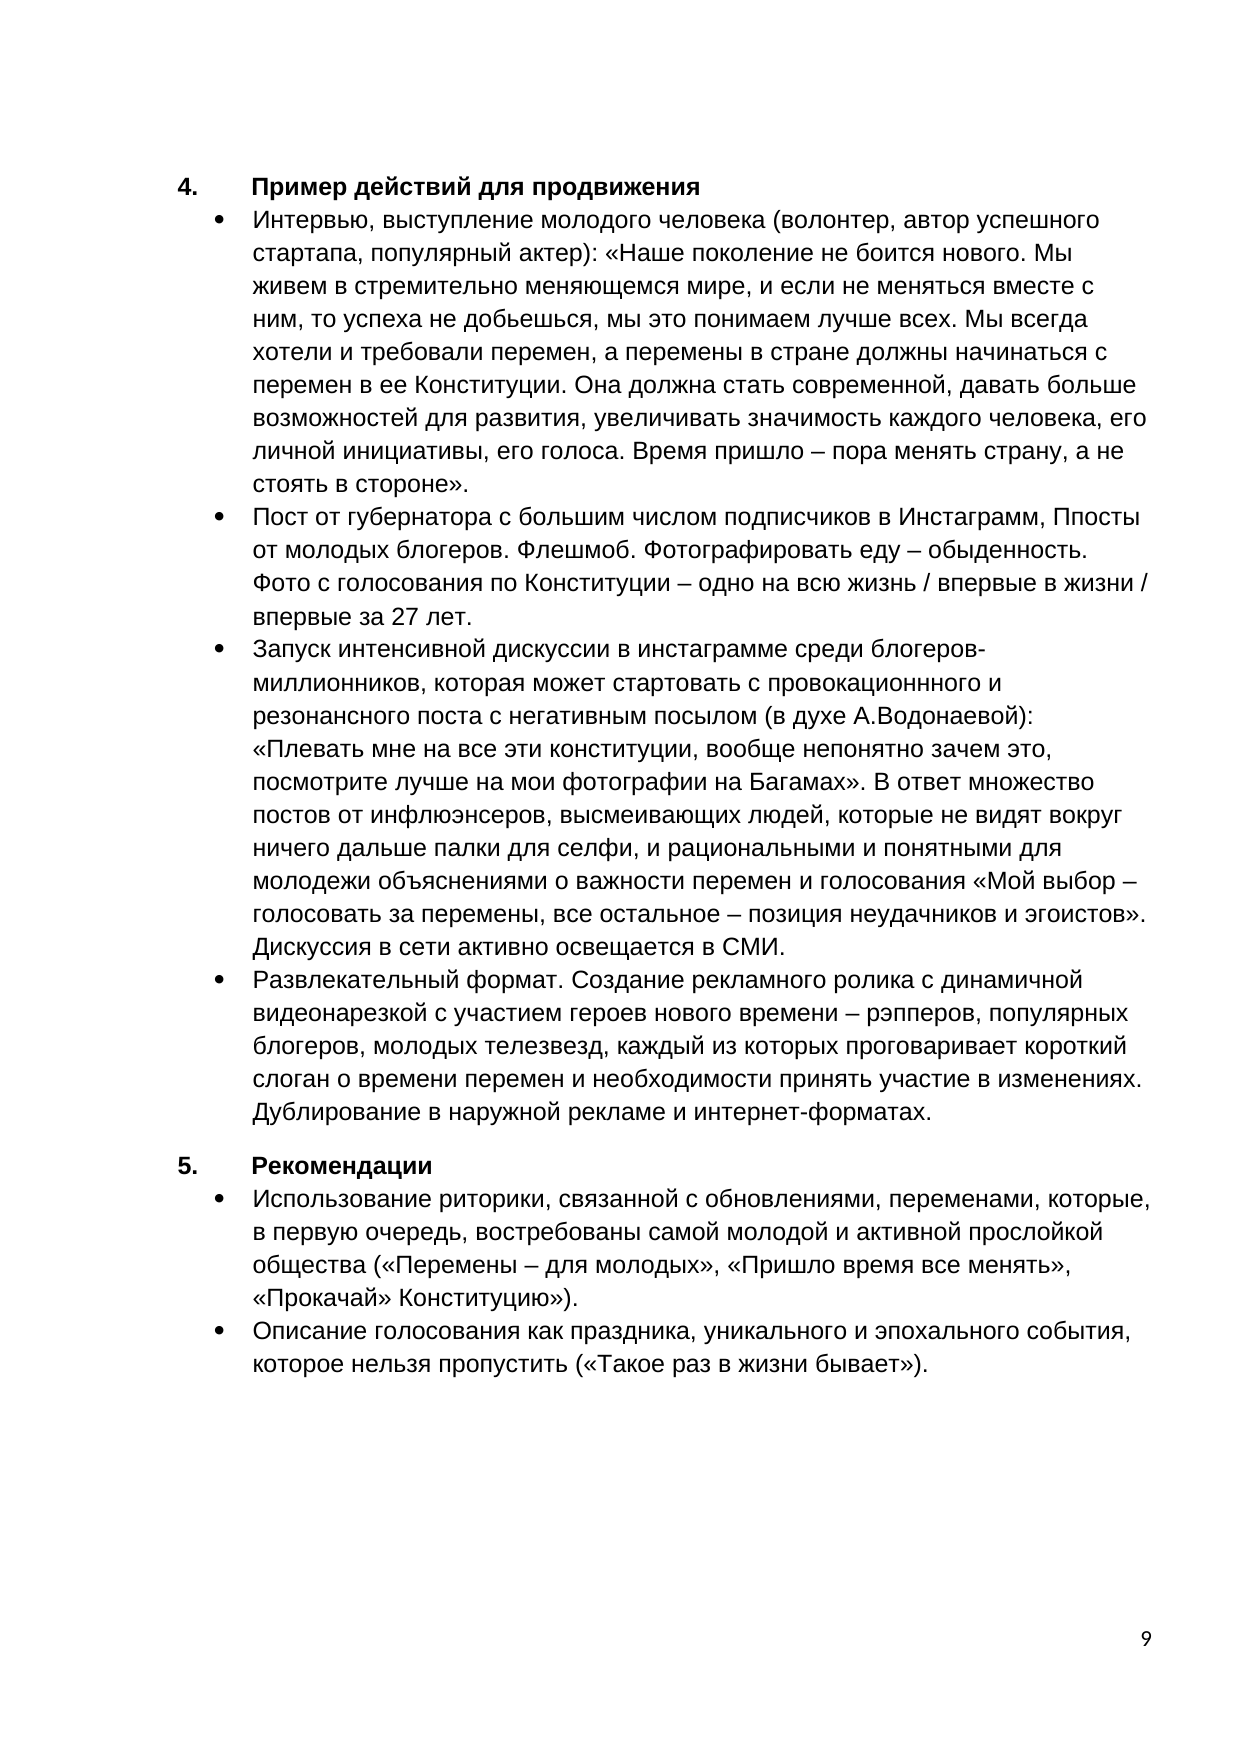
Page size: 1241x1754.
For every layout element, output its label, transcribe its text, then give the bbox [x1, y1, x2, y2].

list Описание голосования как праздника, уникального и эпохального события, которое нельзя пропустить («Такое раз в жизни бывает»). [215, 1316, 1152, 1378]
list Запуск интенсивной дискуссии в инстаграмме среди блогеров-миллионников, которая может стартовать с провокационнного и резонансного поста с негативным посылом (в духе А.Водонаевой): «Плевать мне на все эти конституции, вообще непонятно зачем это, посмотрите лучше на мои фотографии на Багамах». В ответ множество постов от инфлюэнсеров, высмеивающих людей, которые не видят вокруг ничего дальше палки для селфи, и рациональными и понятными для молодежи объяснениями о важности перемен и голосования «Мой выбор – голосовать за перемены, все остальное – позиция неудачников и эгоистов». Дискуссия в сети активно освещается в СМИ. [215, 634, 1152, 961]
text 4. Пример действий для продвижения [177, 172, 1152, 201]
list Развлекательный формат. Создание рекламного ролика с динамичной видеонарезкой с участием героев нового времени – рэпперов, популярных блогеров, молодых телезвезд, каждый из которых проговаривает короткий слоган о времени перемен и необходимости принять участие в изменениях. Дублирование в наружной рекламе и интернет-форматах. [215, 965, 1152, 1126]
text 5. Рекомендации [177, 1151, 1152, 1179]
list Использование риторики, связанной с обновлениями, переменами, которые, в первую очередь, востребованы самой молодой и активной прослойкой общества («Перемены – для молодых», «Пришло время все менять», «Прокачай» Конституцию»). [215, 1184, 1152, 1312]
list Пост от губернатора с большим числом подписчиков в Инстаграмм, Ппосты от молодых блогеров. Флешмоб. Фотографировать еду – обыденность. Фото с голосования по Конституции – одно на всю жизнь / впервые в жизни / впервые за 27 лет. [215, 502, 1152, 630]
list Интервью, выступление молодого человека (волонтер, автор успешного стартапа, популярный актер): «Наше поколение не боится нового. Мы живем в стремительно меняющемся мире, и если не меняться вместе с ним, то успеха не добьешься, мы это понимаем лучше всех. Мы всегда хотели и требовали перемен, а перемены в стране должны начинаться с перемен в ее Конституции. Она должна стать современной, давать больше возможностей для развития, увеличивать значимость каждого человека, его личной инициативы, его голоса. Время пришло – пора менять страну, а не стоять в стороне». [215, 205, 1152, 498]
